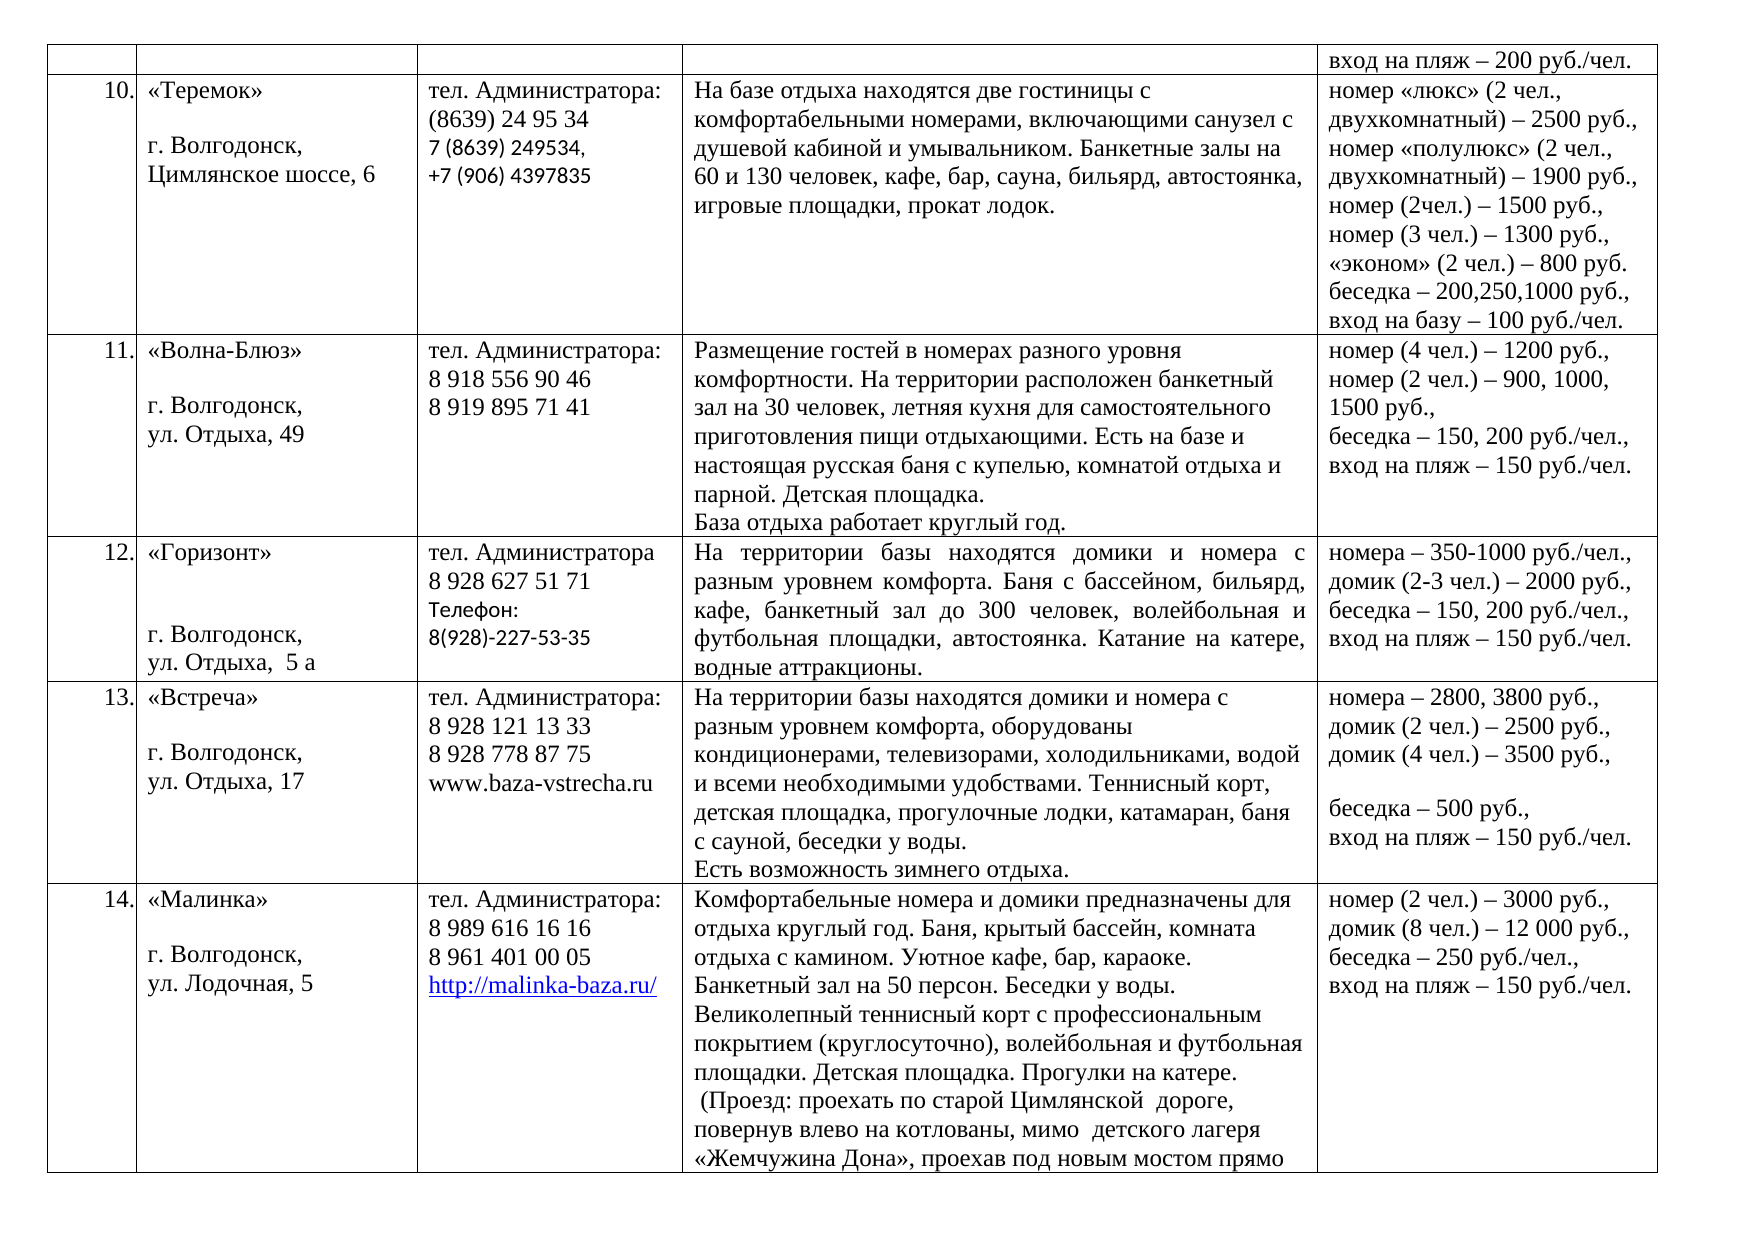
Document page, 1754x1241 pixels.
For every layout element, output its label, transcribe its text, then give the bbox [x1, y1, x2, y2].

table_cell [48, 335, 136, 536]
table_cell [48, 45, 136, 74]
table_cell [418, 45, 682, 74]
table_cell Размещение гостей в номерах разного уровня комфортности. На территории расположен банкетный зал на 30 человек, летняя кухня для самостоятельного приготовления пищи отдыхающими. Есть на базе и настоящая русская баня с купелью, комнатой отдыха и парной. Детская площадка. База отдыха работает круглый год. [683, 335, 1317, 536]
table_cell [1318, 884, 1657, 1172]
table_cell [683, 45, 1317, 74]
table_cell номера – 350-1000 руб./чел., домик (2-3 чел.) – 2000 руб., беседка – 150, 200 руб./чел., вход на пляж – 150 руб./чел. [1318, 537, 1657, 681]
table_cell На территории базы находятся домики и номера с разным уровнем комфорта. Баня с бассейном, бильярд, кафе, банкетный зал до 300 человек, волейбольная и футбольная площадки, автостоянка. Катание на катере, водные аттракционы. [683, 537, 1317, 681]
table_cell «Встреча» г. Волгодонск, ул. Отдыха, 17 [137, 682, 417, 883]
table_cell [418, 884, 682, 1172]
table_cell [48, 537, 136, 681]
table_cell тел. Администратора: 8 918 556 90 46 8 919 895 71 41 [418, 335, 682, 536]
table_cell тел. Администратора 8 928 627 51 71 Телефон: 8(928)-227-53-35 [418, 537, 682, 681]
table_cell [48, 75, 136, 334]
table_cell На базе отдыха находятся две гостиницы с комфортабельными номерами, включающими санузел с душевой кабиной и умывальником. Банкетные залы на 60 и 130 человек, кафе, бар, сауна, бильярд, автостоянка, игровые площадки, прокат лодок. [683, 75, 1317, 334]
table_cell «Волна-Блюз» г. Волгодонск, ул. Отдыха, 49 [137, 335, 417, 536]
table_cell «Теремок» г. Волгодонск, Цимлянское шоссе, 6 [137, 75, 417, 334]
table_cell тел. Администратора: (8639) 24 95 34 7 (8639) 249534, +7 (906) 4397835 [418, 75, 682, 334]
table_cell [48, 682, 136, 883]
table_cell «Горизонт» г. Волгодонск, ул. Отдыха, 5 а [137, 537, 417, 681]
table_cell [137, 45, 417, 74]
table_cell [137, 884, 417, 1172]
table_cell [683, 884, 1317, 1172]
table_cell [1318, 45, 1657, 74]
table_cell номер (4 чел.) – 1200 руб., номер (2 чел.) – 900, 1000, 1500 руб., беседка – 150, 200 руб./чел., вход на пляж – 150 руб./чел. [1318, 335, 1657, 536]
table_cell [48, 884, 136, 1172]
table_cell тел. Администратора: 8 928 121 13 33 8 928 778 87 75 www.baza-vstrecha.ru [418, 682, 682, 883]
table_cell номера – 2800, 3800 руб., домик (2 чел.) – 2500 руб., домик (4 чел.) – 3500 руб., беседка – 500 руб., вход на пляж – 150 руб./чел. [1318, 682, 1657, 883]
table_cell На территории базы находятся домики и номера с разным уровнем комфорта, оборудованы кондиционерами, телевизорами, холодильниками, водой и всеми необходимыми удобствами. Теннисный корт, детская площадка, прогулочные лодки, катамаран, баня с сауной, беседки у воды. Есть возможность зимнего отдыха. [683, 682, 1317, 883]
table_cell номер «люкс» (2 чел., двухкомнатный) – 2500 руб., номер «полулюкс» (2 чел., двухкомнатный) – 1900 руб., номер (2чел.) – 1500 руб., номер (3 чел.) – 1300 руб., «эконом» (2 чел.) – 800 руб. беседка – 200,250,1000 руб., вход на базу – 100 руб./чел. [1318, 75, 1657, 334]
